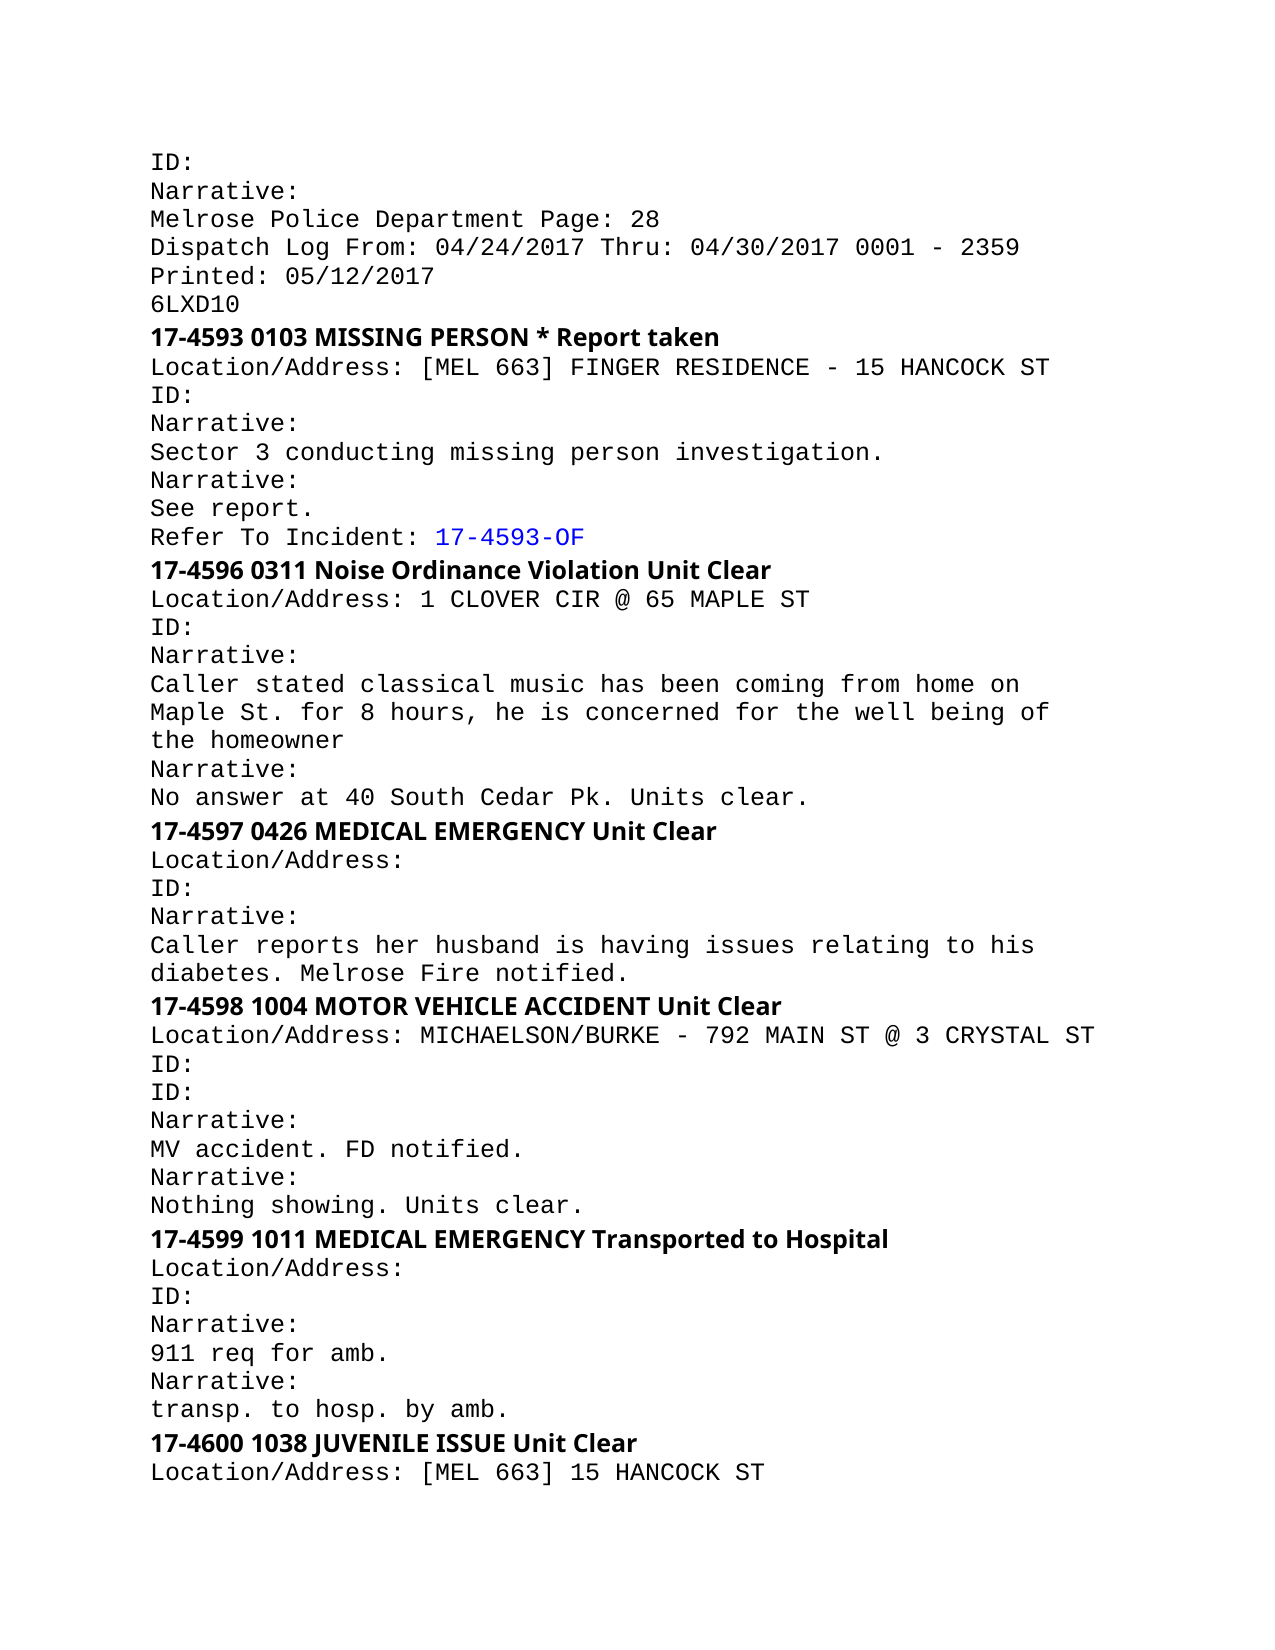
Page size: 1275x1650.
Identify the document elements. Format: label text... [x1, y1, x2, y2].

text 17-4600 1038 JUVENILE ISSUE Unit Clear [150, 1425, 1125, 1459]
text Nothing showing. Units clear. [150, 1193, 1125, 1221]
text No answer at 40 South Cedar Pk. Units clear. [150, 785, 1125, 813]
text the homeowner [150, 728, 1125, 756]
text Sector 3 conducting missing person investigation. [150, 439, 1125, 467]
text Narrative: [150, 411, 1125, 439]
text Melrose Police Department Page: 28 [150, 207, 1125, 235]
text 17-4596 0311 Noise Ordinance Violation Unit Clear [150, 552, 1125, 586]
text MV accident. FD notified. [150, 1136, 1125, 1164]
text ID: [150, 1284, 1125, 1312]
text 911 req for amb. [150, 1340, 1125, 1369]
text ID: [150, 1079, 1125, 1108]
text Narrative: [150, 1312, 1125, 1340]
text 17-4599 1011 MEDICAL EMERGENCY Transported to Hospital [150, 1221, 1125, 1255]
text Narrative: [150, 1369, 1125, 1397]
text Dispatch Log From: 04/24/2017 Thru: 04/30/2017 0001 - 2359 Printed: 05/12/2017 [150, 235, 1125, 292]
text 6LXD10 [150, 292, 1125, 320]
text Refer To Incident: 17-4593-OF [150, 524, 1125, 552]
text Narrative: [150, 904, 1125, 932]
text Narrative: [150, 1164, 1125, 1193]
text 17-4593 0103 MISSING PERSON * Report taken [150, 320, 1125, 354]
text Narrative: [150, 178, 1125, 207]
text ID: [150, 1051, 1125, 1079]
text 17-4598 1004 MOTOR VEHICLE ACCIDENT Unit Clear [150, 989, 1125, 1023]
text Location/Address: 1 CLOVER CIR @ 65 MAPLE ST [150, 586, 1125, 615]
text Location/Address: [150, 1255, 1125, 1284]
text Location/Address: [150, 847, 1125, 876]
text Caller reports her husband is having issues relating to his [150, 932, 1125, 961]
text Narrative: [150, 756, 1125, 785]
text transp. to hosp. by amb. [150, 1397, 1125, 1425]
text Location/Address: [MEL 663] 15 HANCOCK ST [150, 1459, 1125, 1488]
text Maple St. for 8 hours, he is concerned for the well being of [150, 700, 1125, 728]
text ID: [150, 876, 1125, 904]
text ID: [150, 615, 1125, 643]
text ID: [150, 150, 1125, 178]
text Caller stated classical music has been coming from home on [150, 671, 1125, 700]
text Narrative: [150, 467, 1125, 496]
text Location/Address: [MEL 663] FINGER RESIDENCE - 15 HANCOCK ST [150, 354, 1125, 382]
text Narrative: [150, 643, 1125, 671]
text 17-4597 0426 MEDICAL EMERGENCY Unit Clear [150, 813, 1125, 847]
text See report. [150, 496, 1125, 524]
text Location/Address: MICHAELSON/BURKE - 792 MAIN ST @ 3 CRYSTAL ST [150, 1023, 1125, 1051]
text ID: [150, 382, 1125, 411]
text diabetes. Melrose Fire notified. [150, 961, 1125, 989]
text Narrative: [150, 1108, 1125, 1136]
